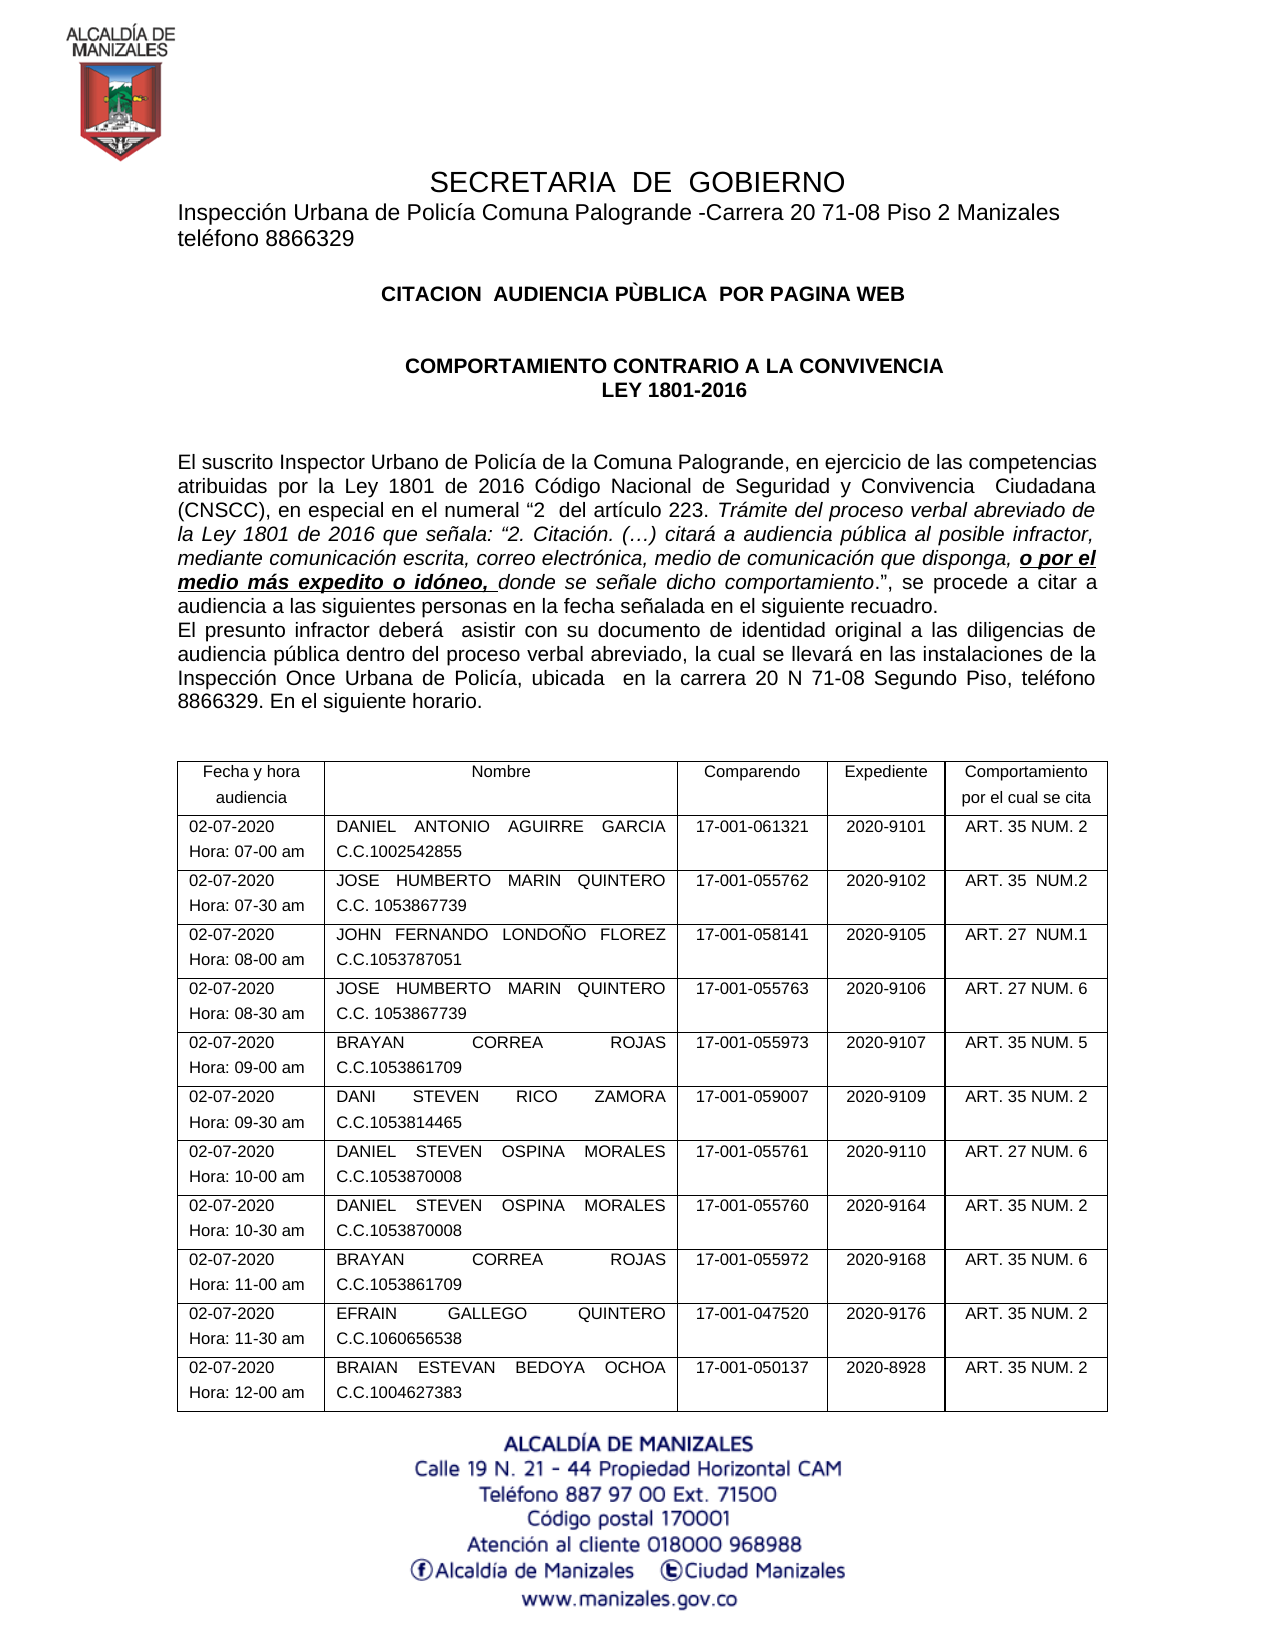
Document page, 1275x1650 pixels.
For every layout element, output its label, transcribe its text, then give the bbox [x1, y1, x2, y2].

table_cell 02-07-2020 Hora: 12-00 am [178, 1358, 324, 1411]
table_cell DANIEL ANTONIO AGUIRRE GARCIA C.C.1002542855 [325, 816, 677, 869]
table_cell BRAYAN CORREA ROJAS C.C.1053861709 [325, 1250, 677, 1303]
table_cell 02-07-2020 Hora: 11-00 am [178, 1250, 324, 1303]
table_cell 02-07-2020 Hora: 07-00 am [178, 816, 324, 869]
text COMPORTAMIENTO CONTRARIO A LA CONVIVENCIA [251, 354, 1098, 378]
text El suscrito Inspector Urbano de Policía de la Comuna Palogrande, en ejercicio de las competencias atribuidas por la Ley 1801 de 2016 Código Nacional de Seguridad y Convivencia Ciudadana (CNSCC), en especial en el numeral “2 del artículo 223. Trámite del proceso verbal abreviado de la Ley 1801 de 2016 que señala: “2. Citación. (…) citará a audiencia pública al posible infractor, mediante comunicación escrita, correo electrónica, medio de comunicación que disponga, o por el medio más expedito o idóneo, donde se señale dicho comportamiento.”, se procede a citar a audiencia a las siguientes personas en la fecha señalada en el siguiente recuadro. [177, 450, 1098, 617]
table_cell 17-001-050137 [678, 1358, 827, 1411]
table_cell 2020-8928 [828, 1358, 944, 1411]
table_cell JOSE HUMBERTO MARIN QUINTERO C.C. 1053867739 [325, 979, 677, 1032]
table_cell 02-07-2020 Hora: 08-00 am [178, 925, 324, 978]
table_header Comparendo [678, 762, 827, 815]
table_cell 17-001-055972 [678, 1250, 827, 1303]
table_cell JOHN FERNANDO LONDOÑO FLOREZ C.C.1053787051 [325, 925, 677, 978]
table_cell BRAIAN ESTEVAN BEDOYA OCHOA C.C.1004627383 [325, 1358, 677, 1411]
table_cell ART. 35 NUM. 2 [946, 1304, 1107, 1357]
table_cell DANIEL STEVEN OSPINA MORALES C.C.1053870008 [325, 1196, 677, 1249]
table_cell ART. 35 NUM. 2 [946, 1087, 1107, 1140]
table_cell ART. 35 NUM. 2 [946, 1358, 1107, 1411]
table_cell ART. 27 NUM. 6 [946, 1141, 1107, 1194]
table_cell BRAYAN CORREA ROJAS C.C.1053861709 [325, 1033, 677, 1086]
table_cell 17-001-055763 [678, 979, 827, 1032]
table_cell 17-001-059007 [678, 1087, 827, 1140]
table_header Nombre [325, 762, 677, 815]
table_cell 02-07-2020 Hora: 09-00 am [178, 1033, 324, 1086]
table_cell 2020-9102 [828, 871, 944, 924]
table_cell 02-07-2020 Hora: 08-30 am [178, 979, 324, 1032]
table_cell 17-001-055973 [678, 1033, 827, 1086]
table_cell 02-07-2020 Hora: 07-30 am [178, 871, 324, 924]
table_cell 2020-9106 [828, 979, 944, 1032]
table_cell DANI STEVEN RICO ZAMORA C.C.1053814465 [325, 1087, 677, 1140]
table_cell 17-001-055760 [678, 1196, 827, 1249]
table_cell 17-001-055762 [678, 871, 827, 924]
table_cell 2020-9176 [828, 1304, 944, 1357]
text LEY 1801-2016 [251, 378, 1098, 402]
table_cell 17-001-047520 [678, 1304, 827, 1357]
table_header Expediente [828, 762, 944, 815]
table_cell 17-001-058141 [678, 925, 827, 978]
table_cell ART. 35 NUM.2 [946, 871, 1107, 924]
table_cell 02-07-2020 Hora: 09-30 am [178, 1087, 324, 1140]
table_cell 2020-9107 [828, 1033, 944, 1086]
table_cell ART. 35 NUM. 2 [946, 816, 1107, 869]
table_cell 2020-9109 [828, 1087, 944, 1140]
picture [381, 1423, 882, 1643]
table_cell DANIEL STEVEN OSPINA MORALES C.C.1053870008 [325, 1141, 677, 1194]
table_cell ART. 35 NUM. 5 [946, 1033, 1107, 1086]
table_cell 2020-9101 [828, 816, 944, 869]
table_cell 2020-9110 [828, 1141, 944, 1194]
table_cell 02-07-2020 Hora: 11-30 am [178, 1304, 324, 1357]
table_cell ART. 27 NUM.1 [946, 925, 1107, 978]
table_cell JOSE HUMBERTO MARIN QUINTERO C.C. 1053867739 [325, 871, 677, 924]
text El presunto infractor deberá asistir con su documento de identidad original a las diligencias de audiencia pública dentro del proceso verbal abreviado, la cual se llevará en las instalaciones de la Inspección Once Urbana de Policía, ubicada en la carrera 20 N 71-08 Segundo Piso, teléfono 8866329. En el siguiente horario. [177, 617, 1098, 713]
table_cell 17-001-055761 [678, 1141, 827, 1194]
table_cell 17-001-061321 [678, 816, 827, 869]
table_cell 2020-9168 [828, 1250, 944, 1303]
table_cell 02-07-2020 Hora: 10-00 am [178, 1141, 324, 1194]
table_header Comportamiento por el cual se cita [946, 762, 1107, 815]
table_cell ART. 35 NUM. 2 [946, 1196, 1107, 1249]
picture [64, 17, 180, 164]
table_cell 2020-9105 [828, 925, 944, 978]
table_cell 2020-9164 [828, 1196, 944, 1249]
table_header Fecha y hora audiencia [178, 762, 324, 815]
table_cell EFRAIN GALLEGO QUINTERO C.C.1060656538 [325, 1304, 677, 1357]
text CITACION AUDIENCIA PÙBLICA POR PAGINA WEB [177, 282, 1098, 306]
table_cell ART. 35 NUM. 6 [946, 1250, 1107, 1303]
table_cell ART. 27 NUM. 6 [946, 979, 1107, 1032]
table_cell 02-07-2020 Hora: 10-30 am [178, 1196, 324, 1249]
